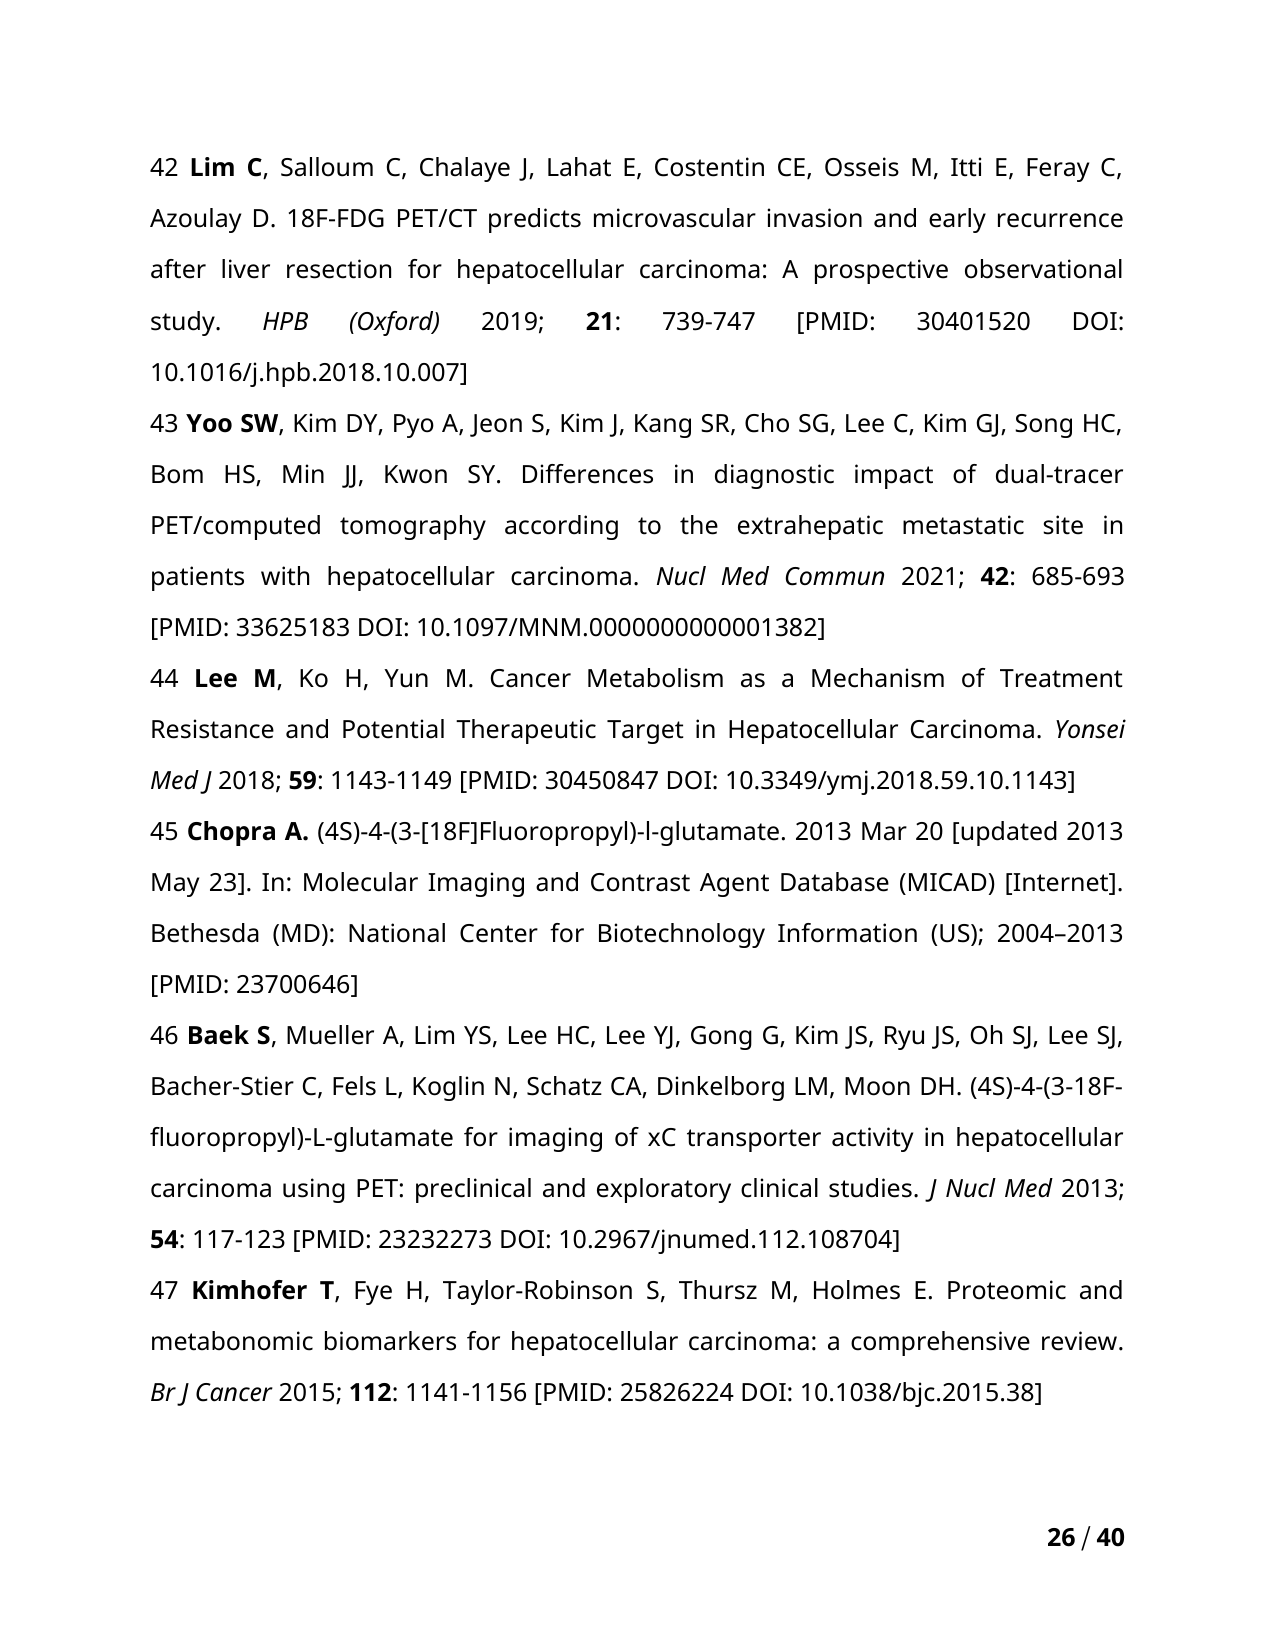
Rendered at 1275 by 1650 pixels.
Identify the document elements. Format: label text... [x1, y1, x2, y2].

text 45 Chopra A. (4S)-4-(3-[18F]Fluoropropyl)-l-glutamate. 2013 Mar 20 [updated 2013 May 23]. In: Molecular Imaging and Contrast Agent Database (MICAD) [Internet]. Bethesda (MD): National Center for Biotechnology Information (US); 2004–2013 [PMID: 23700646] [150, 813, 1125, 1001]
text 47 Kimhofer T, Fye H, Taylor-Robinson S, Thursz M, Holmes E. Proteomic and metabonomic biomarkers for hepatocellular carcinoma: a comprehensive review. Br J Cancer 2015; 112: 1141-1156 [PMID: 25826224 DOI: 10.1038/bjc.2015.38] [150, 1273, 1125, 1409]
text 43 Yoo SW, Kim DY, Pyo A, Jeon S, Kim J, Kang SR, Cho SG, Lee C, Kim GJ, Song HC, Bom HS, Min JJ, Kwon SY. Differences in diagnostic impact of dual-tracer PET/computed tomography according to the extrahepatic metastatic site in patients with hepatocellular carcinoma. Nucl Med Commun 2021; 42: 685-693 [PMID: 33625183 DOI: 10.1097/MNM.0000000000001382] [150, 405, 1125, 643]
text 44 Lee M, Ko H, Yun M. Cancer Metabolism as a Mechanism of Treatment Resistance and Potential Therapeutic Target in Hepatocellular Carcinoma. Yonsei Med J 2018; 59: 1143-1149 [PMID: 30450847 DOI: 10.3349/ymj.2018.59.10.1143] [150, 660, 1125, 797]
text 46 Baek S, Mueller A, Lim YS, Lee HC, Lee YJ, Gong G, Kim JS, Ryu JS, Oh SJ, Lee SJ, Bacher-Stier C, Fels L, Koglin N, Schatz CA, Dinkelborg LM, Moon DH. (4S)-4-(3-18F-fluoropropyl)-L-glutamate for imaging of xC transporter activity in hepatocellular carcinoma using PET: preclinical and exploratory clinical studies. J Nucl Med 2013; 54: 117-123 [PMID: 23232273 DOI: 10.2967/jnumed.112.108704] [150, 1018, 1125, 1256]
text 42 Lim C, Salloum C, Chalaye J, Lahat E, Costentin CE, Osseis M, Itti E, Feray C, Azoulay D. 18F-FDG PET/CT predicts microvascular invasion and early recurrence after liver resection for hepatocellular carcinoma: A prospective observational study. HPB (Oxford) 2019; 21: 739-747 [PMID: 30401520 DOI: 10.1016/j.hpb.2018.10.007] [150, 150, 1125, 388]
